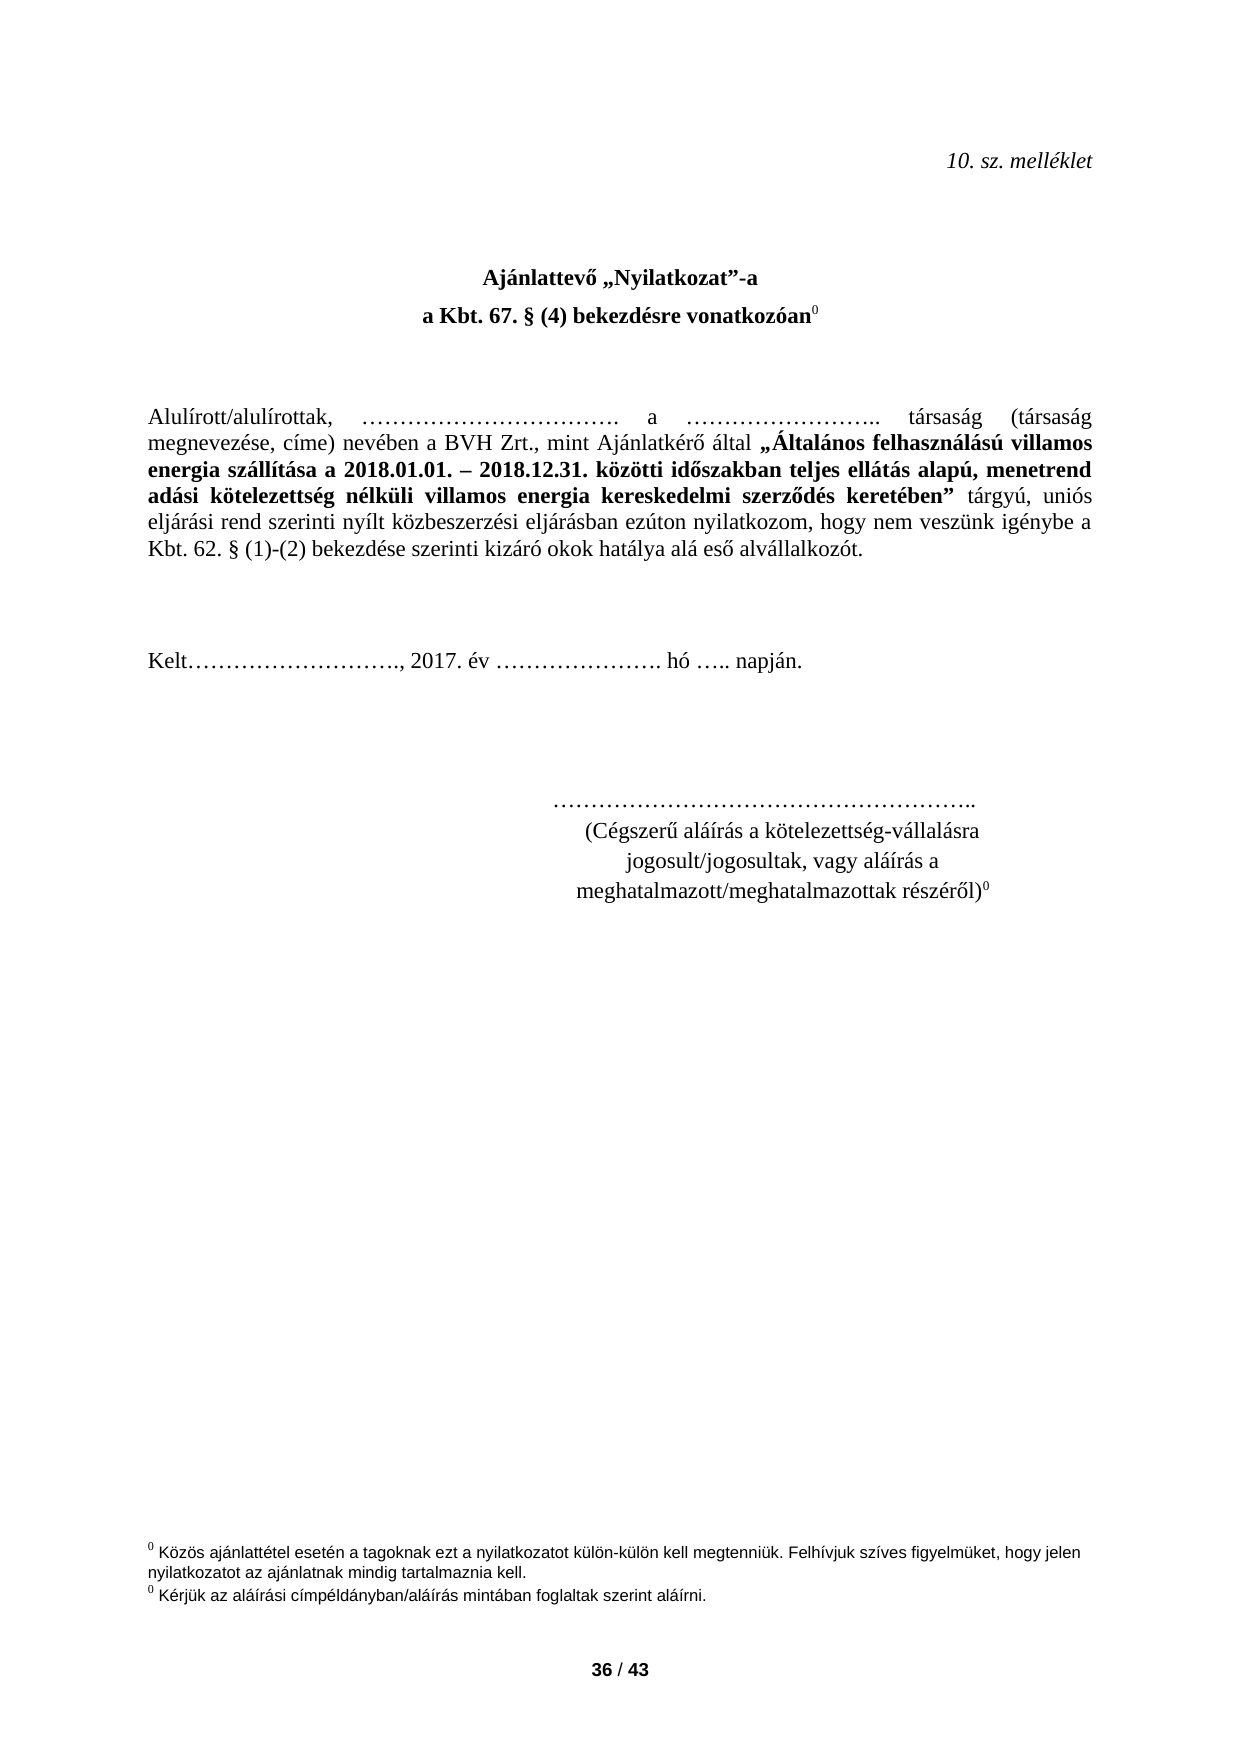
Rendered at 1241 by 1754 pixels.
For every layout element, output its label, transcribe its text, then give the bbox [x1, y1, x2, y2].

text Kelt………………………., 2017. év …………………. hó ….. napján. [148, 636, 1093, 674]
text Ajánlattevő „Nyilatkozat”-a [148, 253, 1093, 291]
text 10. sz. melléklet [148, 148, 1093, 174]
table_cell (Cégszerű aláírás a kötelezettség-vállalásra jogosult/jogosultak, vagy aláírás a meghatalmazott/meghatalmazottak részéről) [532, 817, 1033, 908]
table_header ……………………………………………….. [532, 786, 1033, 817]
text a Kbt. 67. § (4) bekezdésre vonatkozóan [148, 291, 1093, 328]
text Alulírott/alulírottak, ……………………………. a …………………….. társaság (társaság megnevezése, címe) nevében a BVH Zrt., mint Ajánlatkérő által „Általános felhasználású villamos energia szállítása a 2018.01.01. – 2018.12.31. közötti időszakban teljes ellátás alapú, menetrend adási kötelezettség nélküli villamos energia kereskedelmi szerződés keretében” tárgyú, uniós eljárási rend szerinti nyílt közbeszerzési eljárásban ezúton nyilatkozom, hogy nem veszünk igénybe a Kbt. 62. § (1)-(2) bekezdése szerinti kizáró okok hatálya alá eső alvállalkozót. [148, 403, 1093, 561]
